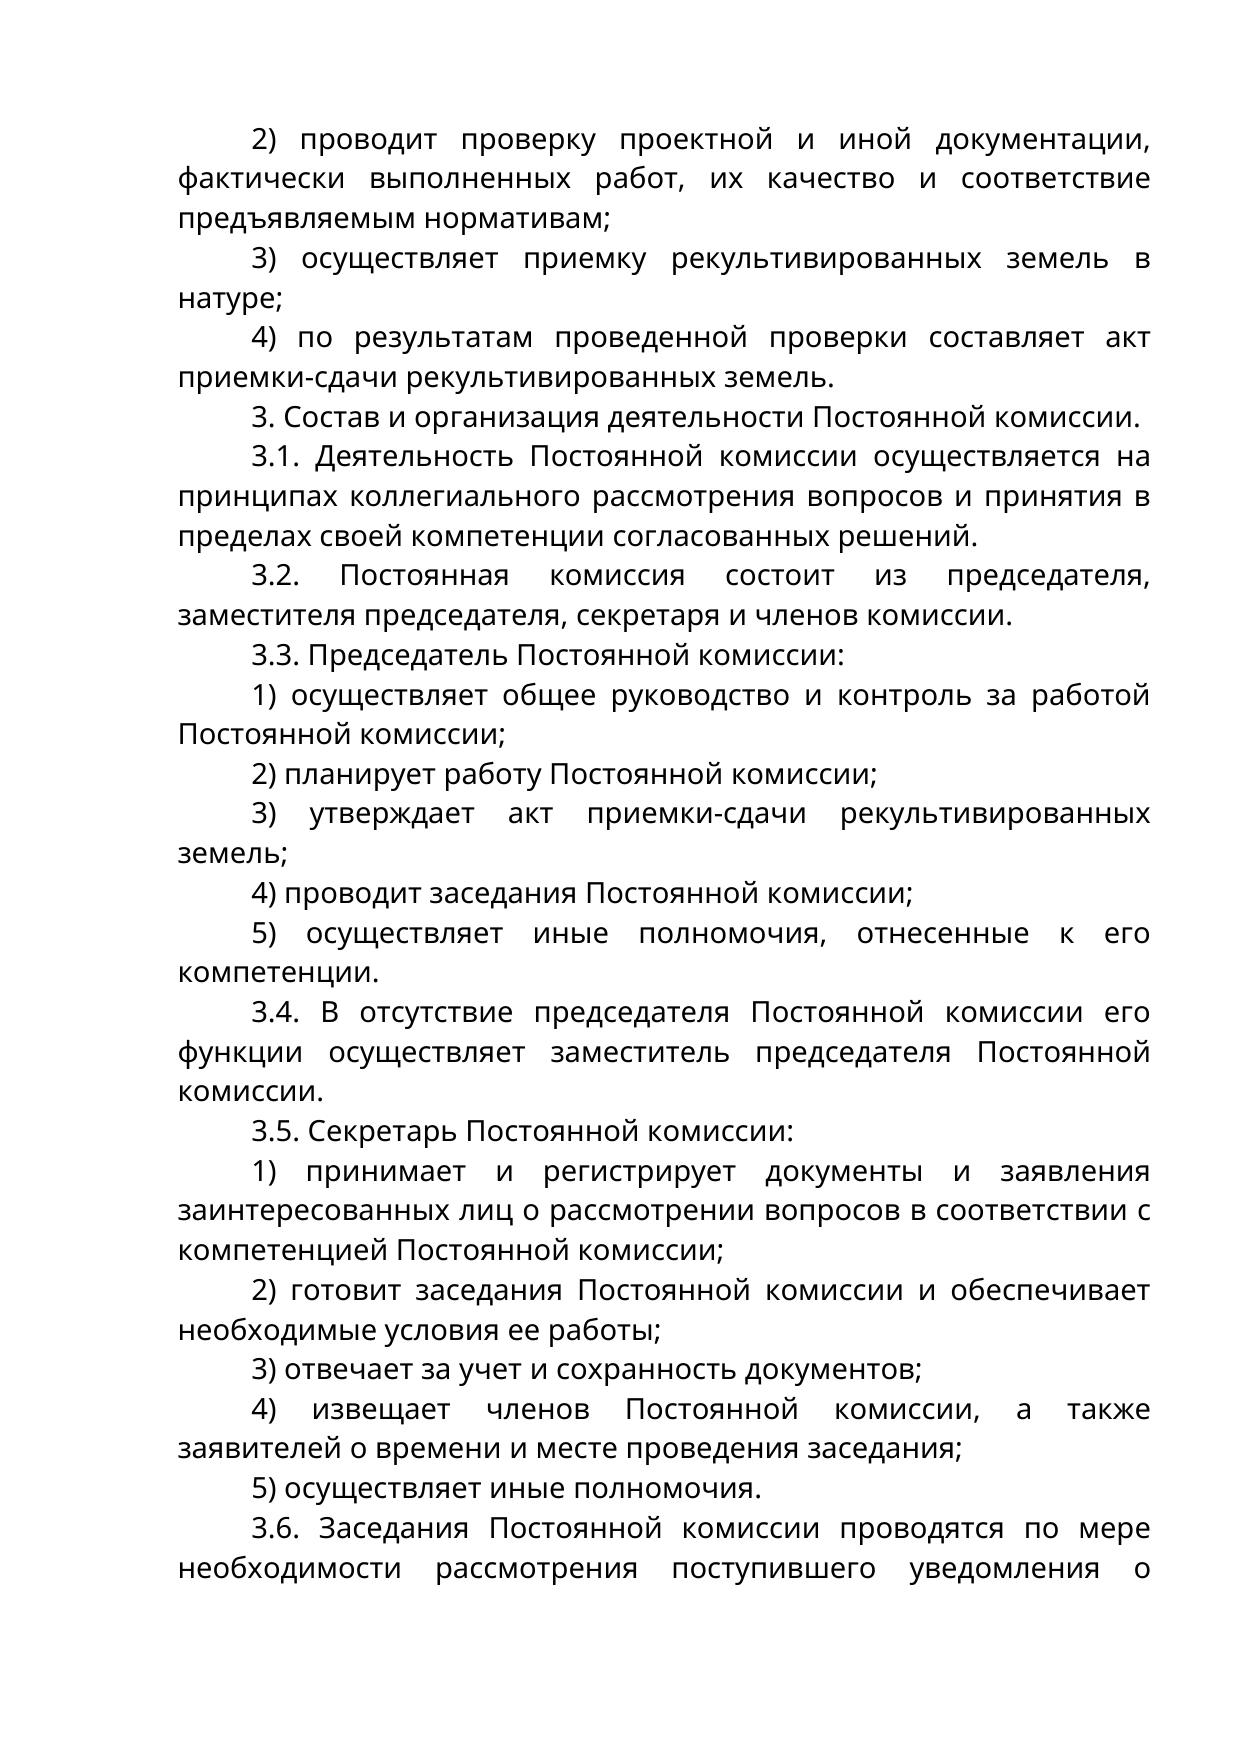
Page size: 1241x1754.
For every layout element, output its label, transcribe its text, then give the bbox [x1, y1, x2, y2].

text 3.1. Деятельность Постоянной комиссии осуществляется на принципах коллегиального рассмотрения вопросов и принятия в пределах своей компетенции согласованных решений. [177, 436, 1152, 555]
text 3) утверждает акт приемки-сдачи рекультивированных земель; [177, 793, 1152, 872]
text 2) готовит заседания Постоянной комиссии и обеспечивает необходимые условия ее работы; [177, 1269, 1152, 1348]
text 3.4. В отсутствие председателя Постоянной комиссии его функции осуществляет заместитель председателя Постоянной комиссии. [177, 991, 1152, 1110]
text 3) осуществляет приемку рекультивированных земель в натуре; [177, 237, 1152, 317]
text 3.3. Председатель Постоянной комиссии: [177, 634, 1152, 674]
text 2) проводит проверку проектной и иной документации, фактически выполненных работ, их качество и соответствие предъявляемым нормативам; [177, 118, 1152, 237]
text 3. Состав и организация деятельности Постоянной комиссии. [177, 396, 1152, 436]
text 3.5. Секретарь Постоянной комиссии: [177, 1110, 1152, 1150]
text 4) извещает членов Постоянной комиссии, а также заявителей о времени и месте проведения заседания; [177, 1388, 1152, 1467]
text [177, 1507, 1152, 1587]
text 3) отвечает за учет и сохранность документов; [177, 1348, 1152, 1388]
text 1) осуществляет общее руководство и контроль за работой Постоянной комиссии; [177, 674, 1152, 753]
text 4) проводит заседания Постоянной комиссии; [177, 872, 1152, 912]
text 5) осуществляет иные полномочия, отнесенные к его компетенции. [177, 912, 1152, 991]
text 5) осуществляет иные полномочия. [177, 1467, 1152, 1507]
text 4) по результатам проведенной проверки составляет акт приемки-сдачи рекультивированных земель. [177, 317, 1152, 396]
text 3.2. Постоянная комиссия состоит из председателя, заместителя председателя, секретаря и членов комиссии. [177, 555, 1152, 634]
text 2) планирует работу Постоянной комиссии; [177, 753, 1152, 793]
text 1) принимает и регистрирует документы и заявления заинтересованных лиц о рассмотрении вопросов в соответствии с компетенцией Постоянной комиссии; [177, 1150, 1152, 1269]
